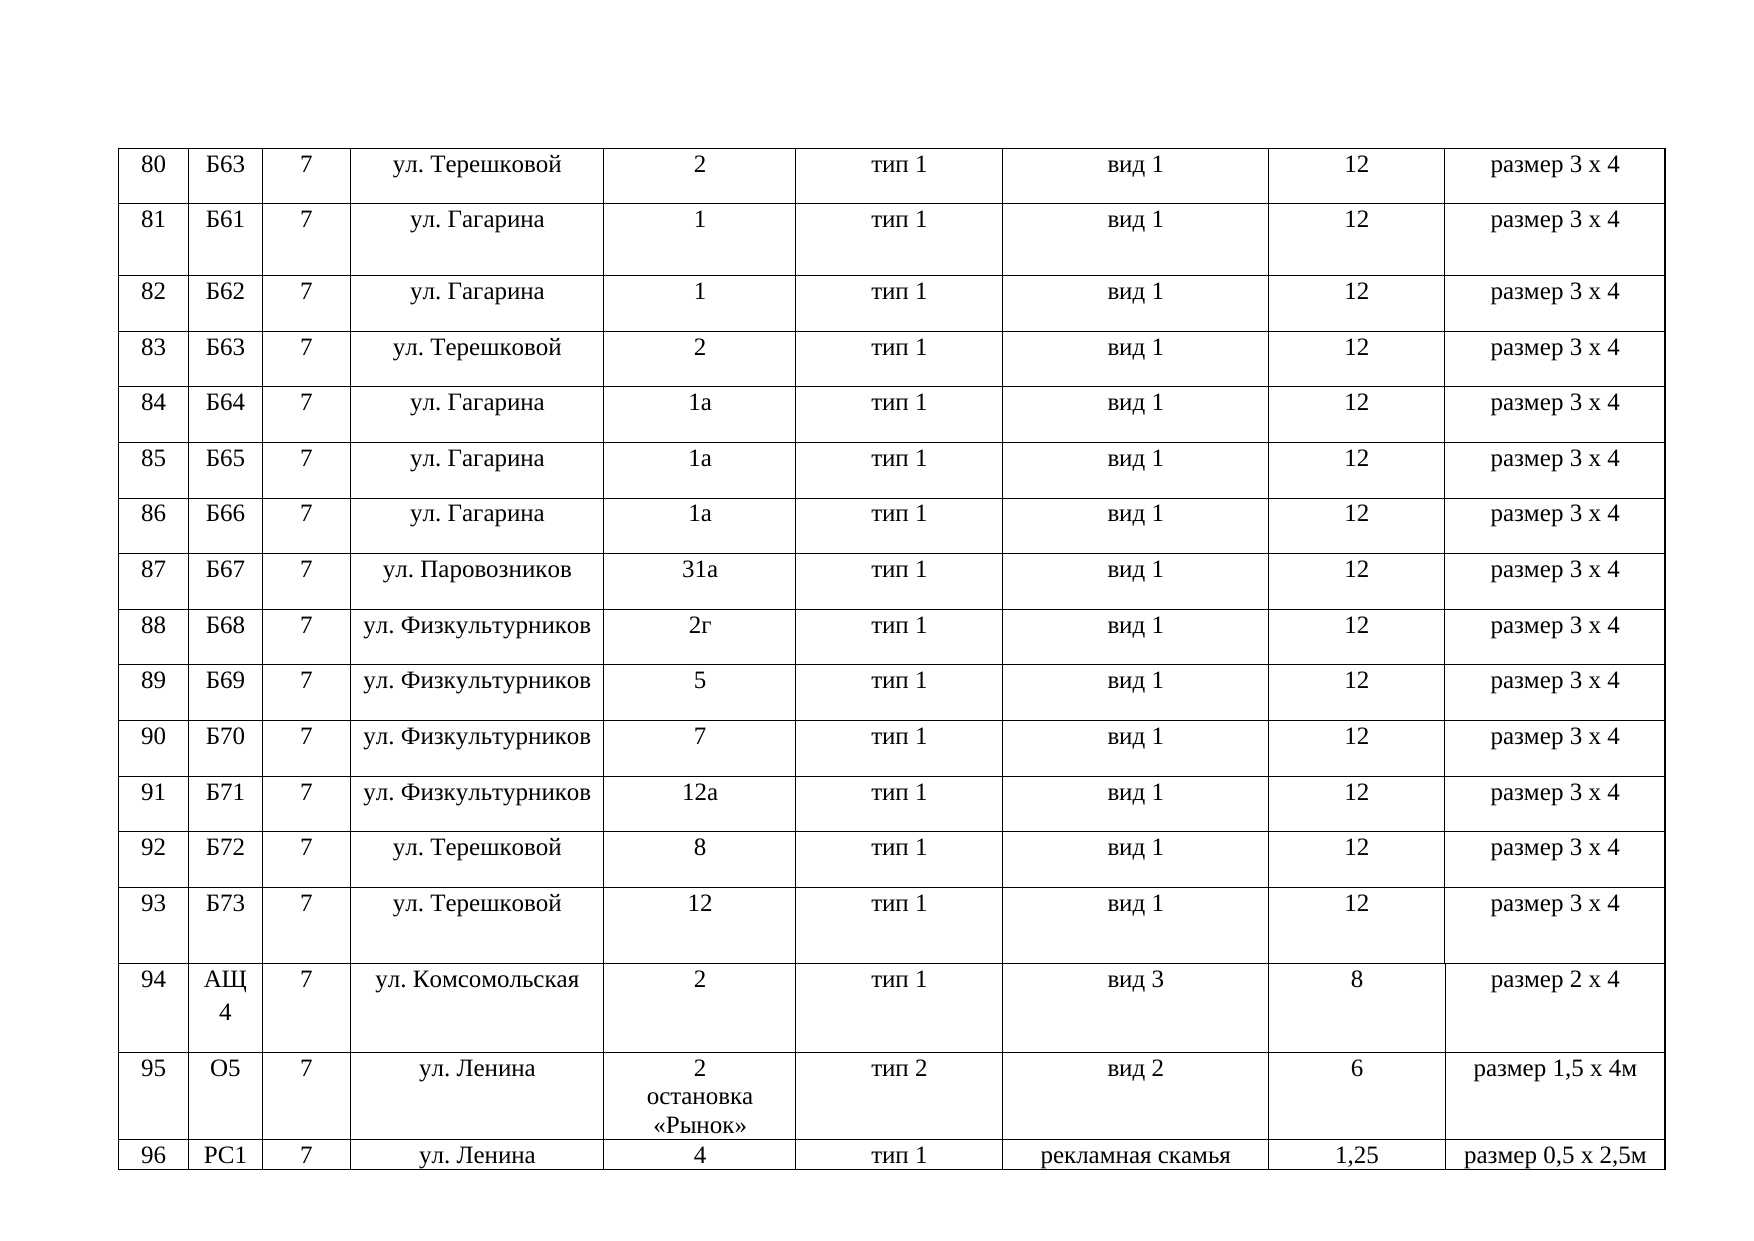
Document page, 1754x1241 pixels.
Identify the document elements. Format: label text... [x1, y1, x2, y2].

table_cell вид 1 [1003, 721, 1268, 776]
table_cell 89 [119, 665, 188, 720]
table_cell 2 [604, 332, 795, 386]
table_cell размер 0,5 х 2,5м [1446, 1140, 1664, 1169]
table_cell размер 3 х 4 [1445, 721, 1664, 776]
table_cell 7 [263, 832, 350, 887]
table_cell тип 1 [796, 554, 1002, 609]
table_cell размер 3 х 4 [1445, 665, 1664, 720]
table_cell тип 1 [796, 387, 1002, 442]
table_cell Б69 [189, 665, 262, 720]
table_cell 12 [1269, 276, 1444, 331]
table_cell вид 1 [1003, 888, 1268, 963]
table_cell вид 1 [1003, 610, 1268, 664]
table_cell 12 [1269, 443, 1444, 497]
table_cell вид 1 [1003, 387, 1268, 442]
table_cell 8 [604, 832, 795, 887]
table_cell Б71 [189, 777, 262, 831]
table_cell 7 [604, 721, 795, 776]
table_cell 7 [263, 499, 350, 553]
table_cell размер 3 х 4 [1445, 499, 1664, 553]
table_cell 12 [1269, 610, 1444, 664]
table_cell ул. Физкультурников [351, 777, 603, 831]
table_cell тип 1 [796, 443, 1002, 497]
table_cell АЩ4 [189, 964, 262, 1052]
table_cell 7 [263, 276, 350, 331]
table_cell 7 [263, 149, 350, 203]
table_cell 12 [1269, 204, 1444, 275]
table_cell тип 1 [796, 665, 1002, 720]
table_cell Б62 [189, 276, 262, 331]
table_cell 94 [119, 964, 188, 1052]
table_cell 7 [263, 332, 350, 386]
table_cell вид 1 [1003, 332, 1268, 386]
table_cell тип 1 [796, 499, 1002, 553]
table_cell Б61 [189, 204, 262, 275]
table_cell вид 1 [1003, 665, 1268, 720]
table_cell 12 [1269, 721, 1444, 776]
table_cell тип 1 [796, 964, 1002, 1052]
table_cell РС1 [189, 1140, 262, 1169]
table_cell размер 1,5 х 4м [1446, 1053, 1664, 1139]
table_cell 12 [1269, 665, 1444, 720]
table_cell 1 [604, 204, 795, 275]
table_cell 12 [1269, 499, 1444, 553]
table_cell 12 [1269, 832, 1444, 887]
table_cell размер 3 х 4 [1445, 610, 1664, 664]
table_cell тип 1 [796, 332, 1002, 386]
table_cell 7 [263, 1053, 350, 1139]
table_cell тип 1 [796, 204, 1002, 275]
table_cell размер 3 х 4 [1445, 777, 1664, 831]
table_cell вид 1 [1003, 276, 1268, 331]
table_cell 2г [604, 610, 795, 664]
table_cell ул. Ленина [351, 1140, 603, 1169]
table_cell ул. Физкультурников [351, 665, 603, 720]
table_cell Б63 [189, 149, 262, 203]
table_cell тип 1 [796, 149, 1002, 203]
table_cell 90 [119, 721, 188, 776]
table_cell вид 3 [1003, 964, 1268, 1052]
table_cell 7 [263, 665, 350, 720]
table_cell Б70 [189, 721, 262, 776]
table_cell вид 1 [1003, 499, 1268, 553]
table_cell Б72 [189, 832, 262, 887]
table_cell 8 [1269, 964, 1445, 1052]
table_cell 7 [263, 204, 350, 275]
table_cell вид 1 [1003, 443, 1268, 497]
table_cell тип 1 [796, 832, 1002, 887]
table_cell 12а [604, 777, 795, 831]
table_cell вид 2 [1003, 1053, 1268, 1139]
table_cell ул. Терешковой [351, 888, 603, 963]
table_cell тип 1 [796, 1140, 1002, 1169]
table_cell ул. Комсомольская [351, 964, 603, 1052]
table_cell размер 3 х 4 [1445, 832, 1664, 887]
table_cell 86 [119, 499, 188, 553]
table_cell ул. Терешковой [351, 332, 603, 386]
table_cell 12 [1269, 777, 1444, 831]
table_cell 80 [119, 149, 188, 203]
table_cell тип 1 [796, 610, 1002, 664]
table_cell ул. Гагарина [351, 204, 603, 275]
table_cell тип 1 [796, 888, 1002, 963]
table_cell Б66 [189, 499, 262, 553]
table_cell 5 [604, 665, 795, 720]
table_cell ул. Гагарина [351, 499, 603, 553]
table_cell Б63 [189, 332, 262, 386]
table_cell вид 1 [1003, 832, 1268, 887]
table_cell ул. Гагарина [351, 387, 603, 442]
table_cell 1 [604, 276, 795, 331]
table_cell 7 [263, 721, 350, 776]
table_cell размер 3 х 4 [1445, 554, 1664, 609]
table_cell тип 1 [796, 721, 1002, 776]
table_cell 96 [119, 1140, 188, 1169]
table_cell 87 [119, 554, 188, 609]
table_cell 91 [119, 777, 188, 831]
table_cell размер 3 х 4 [1445, 149, 1664, 203]
table_cell ул. Гагарина [351, 276, 603, 331]
table_cell 7 [263, 888, 350, 963]
table_cell размер 3 х 4 [1445, 204, 1664, 275]
table_cell 7 [263, 964, 350, 1052]
table_cell вид 1 [1003, 777, 1268, 831]
table_cell Б67 [189, 554, 262, 609]
table_cell тип 1 [796, 276, 1002, 331]
table_cell 12 [1269, 332, 1444, 386]
table_cell тип 2 [796, 1053, 1002, 1139]
table_cell 1а [604, 387, 795, 442]
table_cell 7 [263, 443, 350, 497]
table_cell 6 [1269, 1053, 1445, 1139]
table_cell 2 остановка «Рынок» [604, 1053, 795, 1139]
table_cell 88 [119, 610, 188, 664]
table_cell 85 [119, 443, 188, 497]
table_cell 12 [1269, 554, 1444, 609]
table_cell размер 3 х 4 [1445, 387, 1664, 442]
table_cell О5 [189, 1053, 262, 1139]
table_cell 93 [119, 888, 188, 963]
table_cell 7 [263, 387, 350, 442]
table_cell 2 [604, 149, 795, 203]
table_cell 7 [263, 554, 350, 609]
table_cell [1003, 1140, 1268, 1169]
table_cell 2 [604, 964, 795, 1052]
table_cell вид 1 [1003, 204, 1268, 275]
table_cell размер 3 х 4 [1445, 276, 1664, 331]
table_cell 7 [263, 1140, 350, 1169]
table_cell ул. Физкультурников [351, 721, 603, 776]
table_cell Б64 [189, 387, 262, 442]
table_cell Б65 [189, 443, 262, 497]
table_cell размер 2 х 4 [1446, 964, 1664, 1052]
table_cell 1а [604, 443, 795, 497]
table_cell вид 1 [1003, 149, 1268, 203]
table_cell Б68 [189, 610, 262, 664]
table_cell размер 3 х 4 [1445, 443, 1664, 497]
table_cell 12 [604, 888, 795, 963]
table_cell ул. Паровозников [351, 554, 603, 609]
table_cell 12 [1269, 149, 1444, 203]
table_cell 31а [604, 554, 795, 609]
table_cell 1а [604, 499, 795, 553]
table_cell 12 [1269, 387, 1444, 442]
table_cell ул. Физкультурников [351, 610, 603, 664]
table_cell 7 [263, 777, 350, 831]
table_cell 4 [604, 1140, 795, 1169]
table_cell ул. Гагарина [351, 443, 603, 497]
table_cell 82 [119, 276, 188, 331]
table_cell ул. Терешковой [351, 832, 603, 887]
table_cell ул. Ленина [351, 1053, 603, 1139]
table_cell ул. Терешковой [351, 149, 603, 203]
table_cell Б73 [189, 888, 262, 963]
table_cell вид 1 [1003, 554, 1268, 609]
table_cell 92 [119, 832, 188, 887]
table_cell 83 [119, 332, 188, 386]
table_cell 84 [119, 387, 188, 442]
table_cell 95 [119, 1053, 188, 1139]
table_cell размер 3 х 4 [1445, 888, 1664, 963]
table_cell размер 3 х 4 [1445, 332, 1664, 386]
table_cell тип 1 [796, 777, 1002, 831]
table_cell 81 [119, 204, 188, 275]
table_cell 12 [1269, 888, 1444, 963]
table_cell 1,25 [1269, 1140, 1445, 1169]
table_cell 7 [263, 610, 350, 664]
